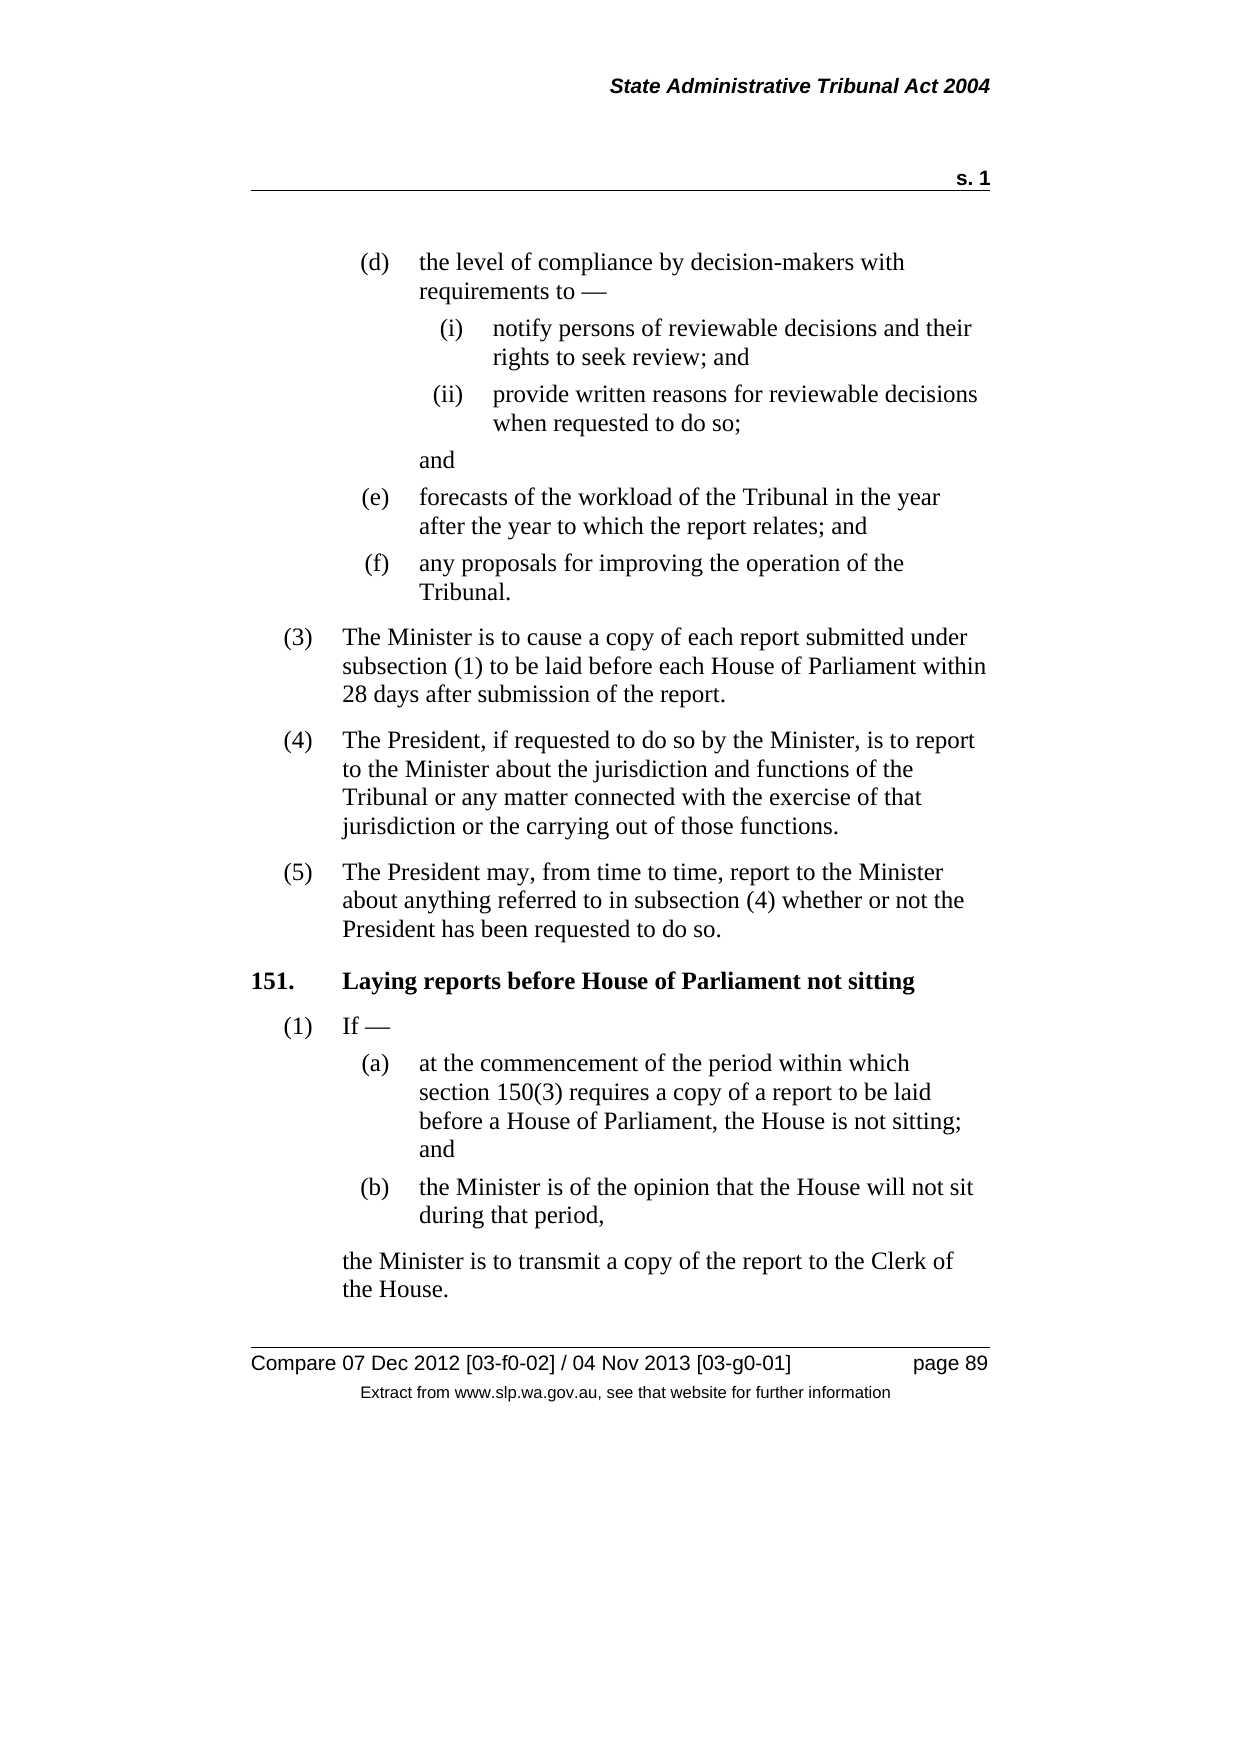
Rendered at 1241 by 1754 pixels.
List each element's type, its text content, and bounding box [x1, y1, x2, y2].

text (b) the Minister is of the opinion that the House will not sit during that period, [251, 1172, 990, 1229]
text (d) the level of compliance by decision-makers with requirements to — [251, 247, 990, 305]
text and [251, 445, 990, 474]
text (4) The President, if requested to do so by the Minister, is to report to the Minister about the jurisdiction and functions of the Tribunal or any matter connected with the exercise of that jurisdiction or the carrying out of those functions. [251, 725, 990, 840]
text (5) The President may, from time to time, report to the Minister about anything referred to in subsection (4) whether or not the President has been requested to do so. [251, 857, 990, 943]
text (1) If — [251, 1011, 990, 1040]
text (a) at the commencement of the period within which section 150(3) requires a copy of a report to be laid before a House of Parliament, the House is not sitting; and [251, 1048, 990, 1163]
text (ii) provide written reasons for reviewable decisions when requested to do so; [251, 379, 990, 437]
text (e) forecasts of the workload of the Tribunal in the year after the year to which the report relates; and [251, 482, 990, 539]
text (3) The Minister is to cause a copy of each report submitted under subsection (1) to be laid before each House of Parliament within 28 days after submission of the report. [251, 622, 990, 708]
text the Minister is to transmit a copy of the report to the Clerk of the House. [251, 1246, 990, 1303]
subtitle 151. Laying reports before House of Parliament not sitting [251, 966, 990, 994]
text (f) any proposals for improving the operation of the Tribunal. [251, 548, 990, 605]
text (i) notify persons of reviewable decisions and their rights to seek review; and [251, 313, 990, 371]
